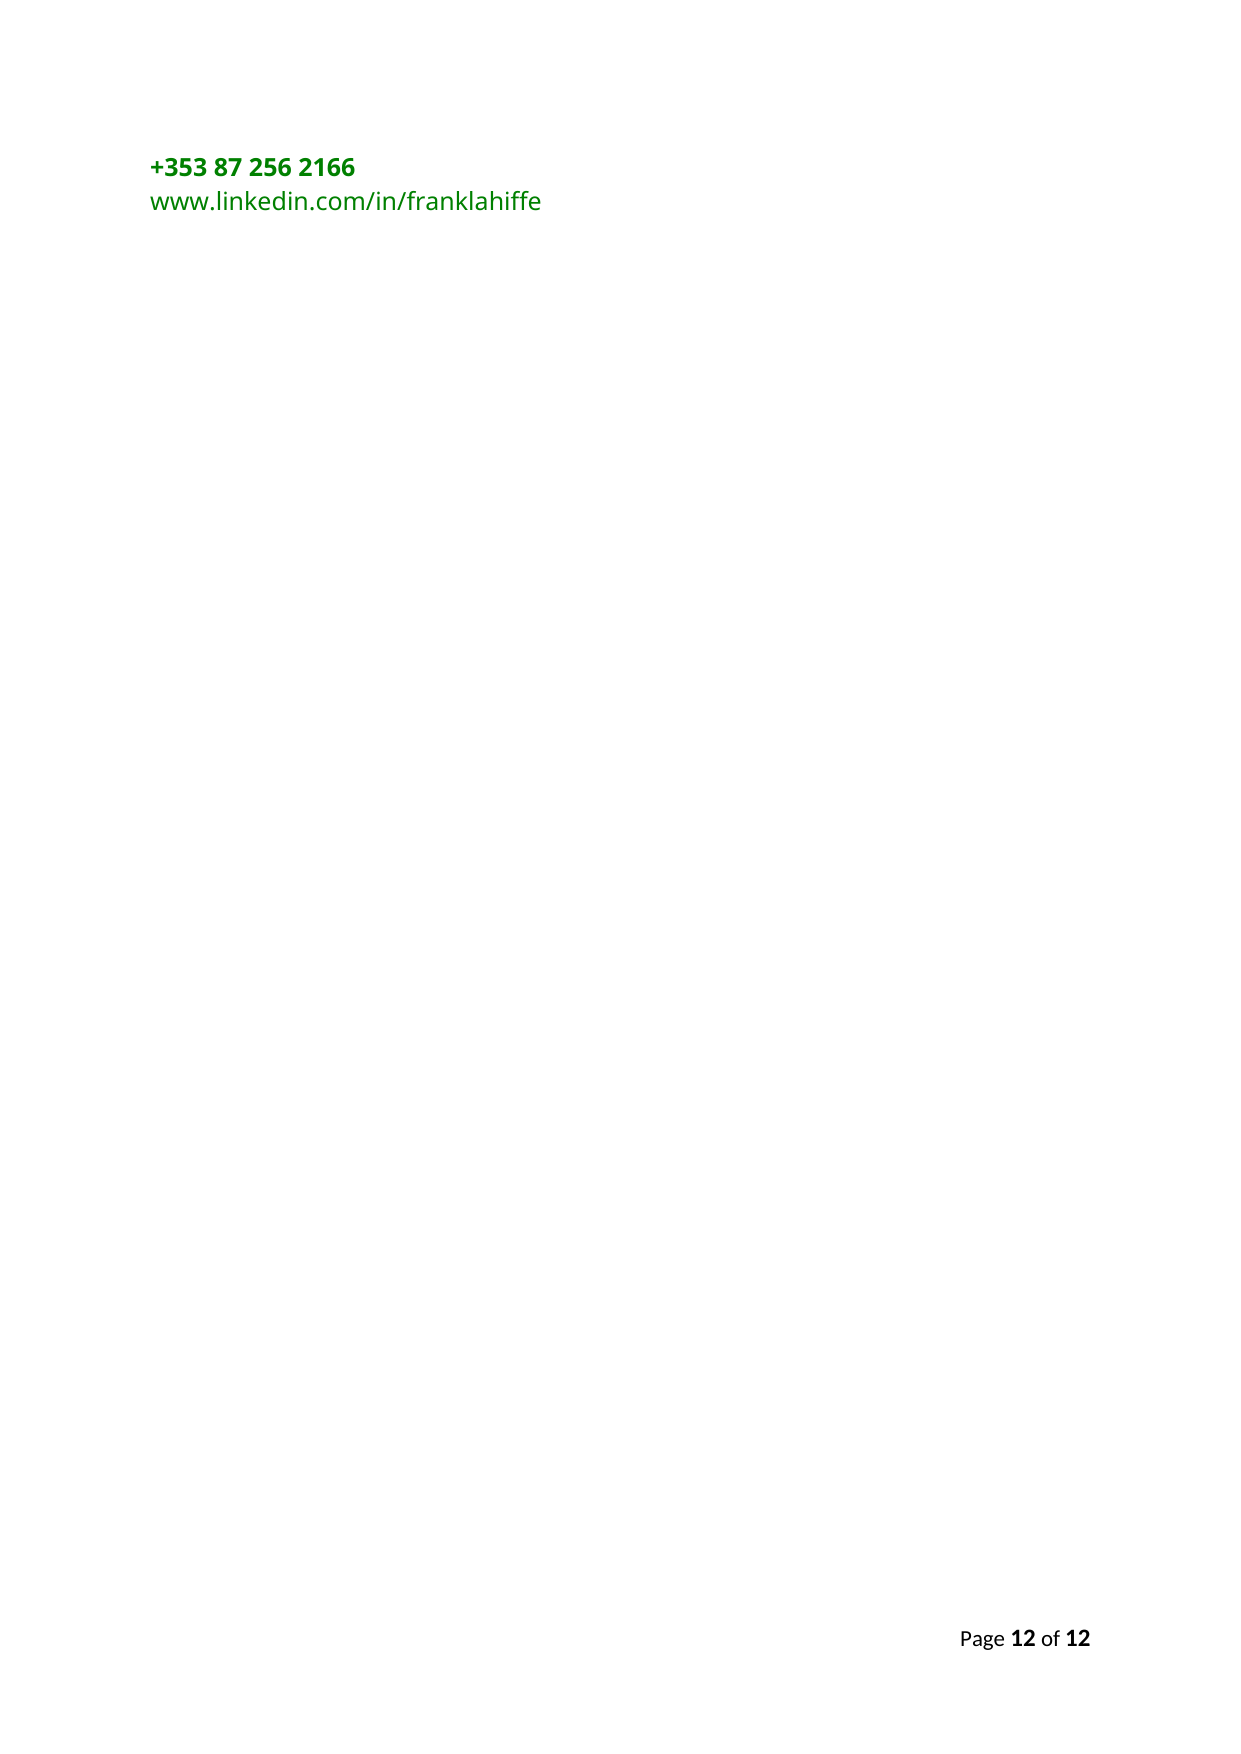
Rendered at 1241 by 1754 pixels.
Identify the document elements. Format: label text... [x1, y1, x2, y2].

text www.linkedin.com/in/franklahiffe [150, 184, 1090, 218]
text +353 87 256 2166 [150, 150, 1090, 184]
